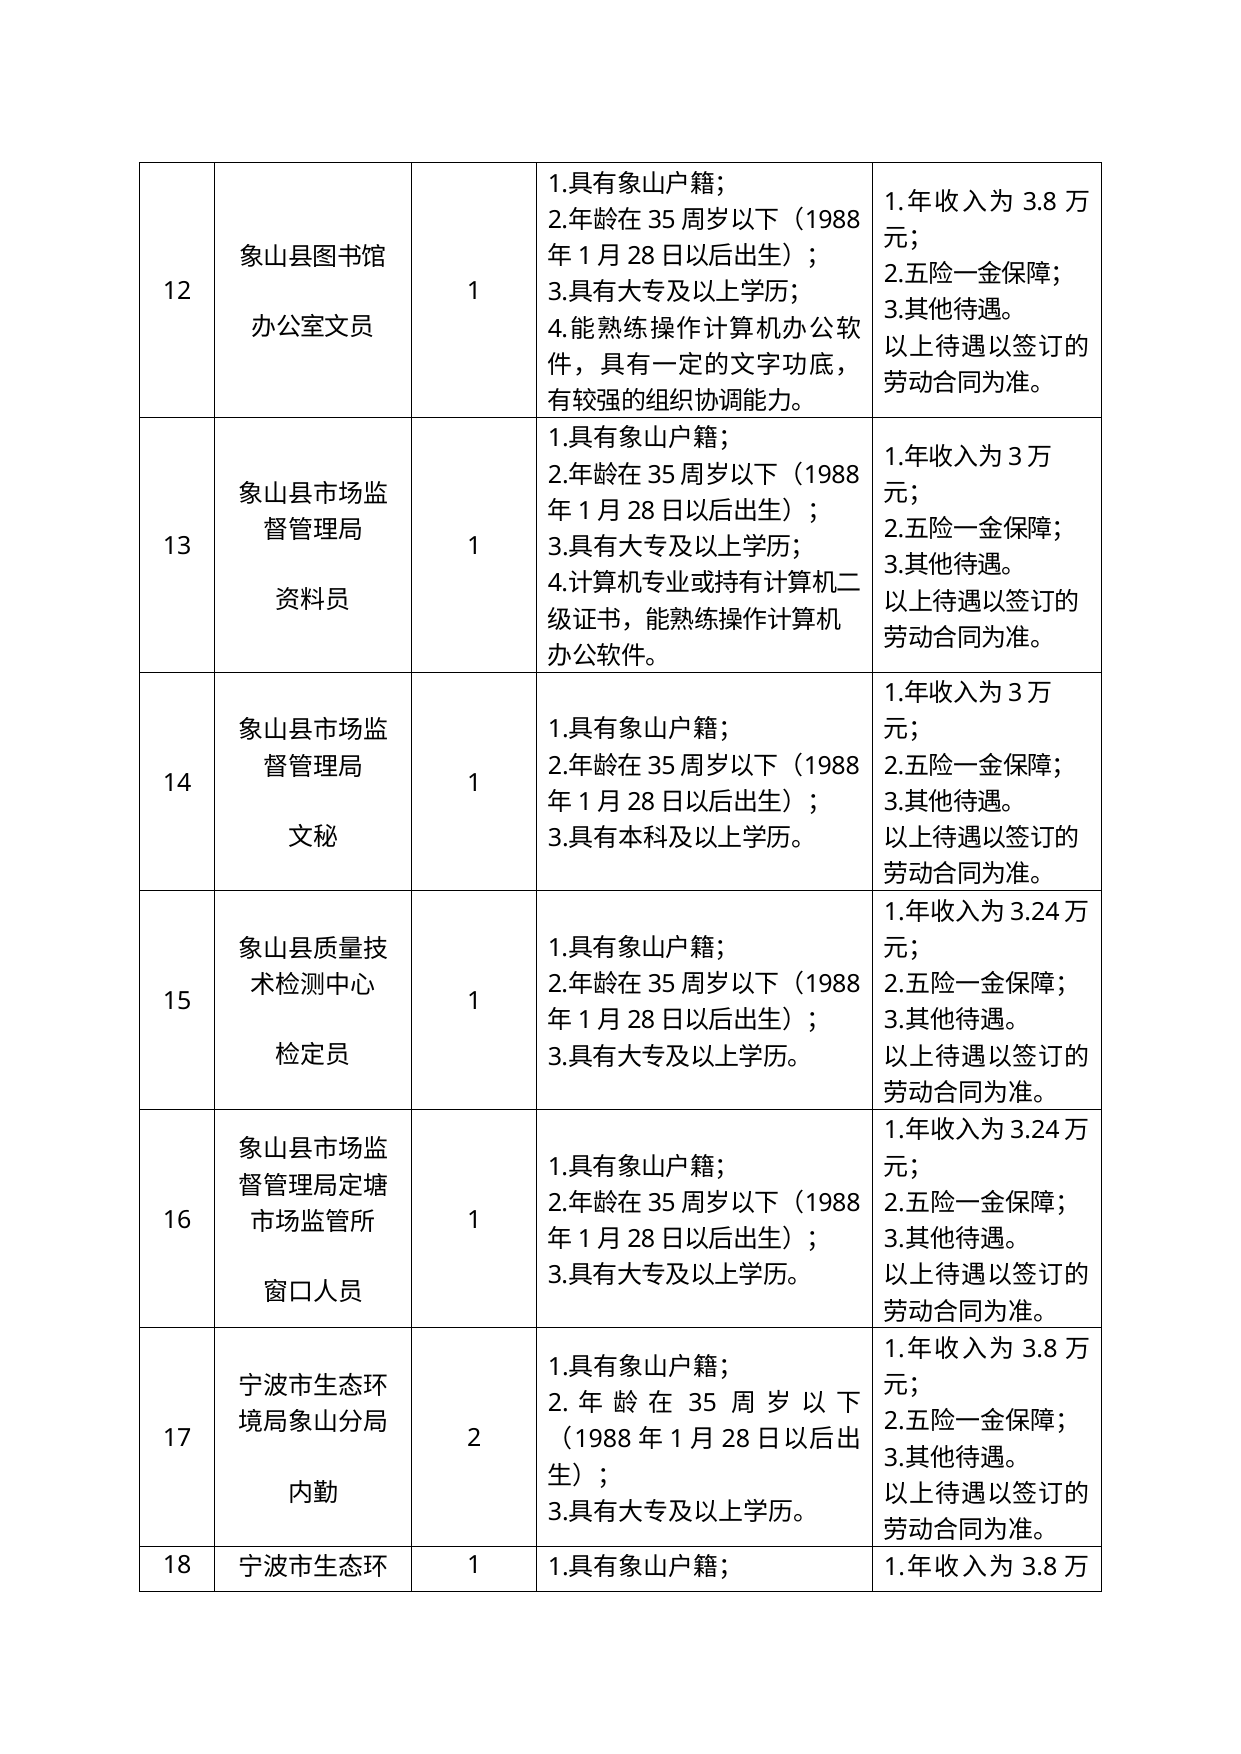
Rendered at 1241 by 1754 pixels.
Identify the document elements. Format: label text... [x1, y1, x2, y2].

table_cell 象山县图书馆 办公室文员 [215, 163, 411, 417]
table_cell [873, 163, 1101, 417]
table_cell 1 [412, 1547, 536, 1591]
table_cell 18 [140, 1547, 214, 1591]
table_cell 12 [140, 163, 214, 417]
table_cell 1 [412, 673, 536, 890]
table_cell 1 [412, 418, 536, 672]
table_cell 象山县市场监督管理局 资料员 [215, 418, 411, 672]
table_cell 2 [412, 1328, 536, 1546]
table_cell 16 [140, 1110, 214, 1327]
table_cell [873, 1328, 1101, 1546]
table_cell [537, 1328, 872, 1546]
table_cell 15 [140, 891, 214, 1109]
table_cell 宁波市生态环境局象山分局 环境监测人员 [215, 1547, 411, 1591]
table_cell 宁波市生态环境局象山分局 内勤 [215, 1328, 411, 1546]
table_cell 象山县市场监督管理局定塘市场监管所 窗口人员 [215, 1110, 411, 1327]
table_cell 象山县市场监督管理局 文秘 [215, 673, 411, 890]
table_cell 1.具有象山户籍； 2.年龄在35周岁以下（1988年1月28日以后出生）； 3.具有大专及以上学历； 4.计算机专业或持有计算机二级证书，能熟练操作计算机办公软件。 [537, 418, 872, 672]
table_cell 1 [412, 163, 536, 417]
table_cell 1.年收入为3.24万元； 2.五险一金保障； 3.其他待遇。 以上待遇以签订的劳动合同为准。 [873, 1110, 1101, 1327]
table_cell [873, 1547, 1101, 1591]
table_cell 1 [412, 891, 536, 1109]
table_cell 1.年收入为3万元； 2.五险一金保障； 3.其他待遇。 以上待遇以签订的劳动合同为准。 [873, 673, 1101, 890]
table_cell 象山县质量技术检测中心 检定员 [215, 891, 411, 1109]
table_cell 1 [412, 1110, 536, 1327]
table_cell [537, 1547, 872, 1591]
table_cell 14 [140, 673, 214, 890]
table_cell 13 [140, 418, 214, 672]
table_cell 1.具有象山户籍； 2.年龄在35周岁以下（1988年1月28日以后出生）； 3.具有大专及以上学历； 4.能熟练操作计算机办公软件，具有一定的文字功底，有较强的组织协调能力。 [537, 163, 872, 417]
table_cell 1.具有象山户籍； 2.年龄在35周岁以下（1988年1月28日以后出生）； 3.具有本科及以上学历。 [537, 673, 872, 890]
table_cell 17 [140, 1328, 214, 1546]
table_cell 1.年收入为3万元； 2.五险一金保障； 3.其他待遇。 以上待遇以签订的劳动合同为准。 [873, 418, 1101, 672]
table_cell 1.年收入为3.24万元； 2.五险一金保障； 3.其他待遇。 以上待遇以签订的劳动合同为准。 [873, 891, 1101, 1109]
table_cell 1.具有象山户籍； 2.年龄在35周岁以下（1988年1月28日以后出生）； 3.具有大专及以上学历。 [537, 1110, 872, 1327]
table_cell 1.具有象山户籍； 2.年龄在35周岁以下（1988年1月28日以后出生）； 3.具有大专及以上学历。 [537, 891, 872, 1109]
